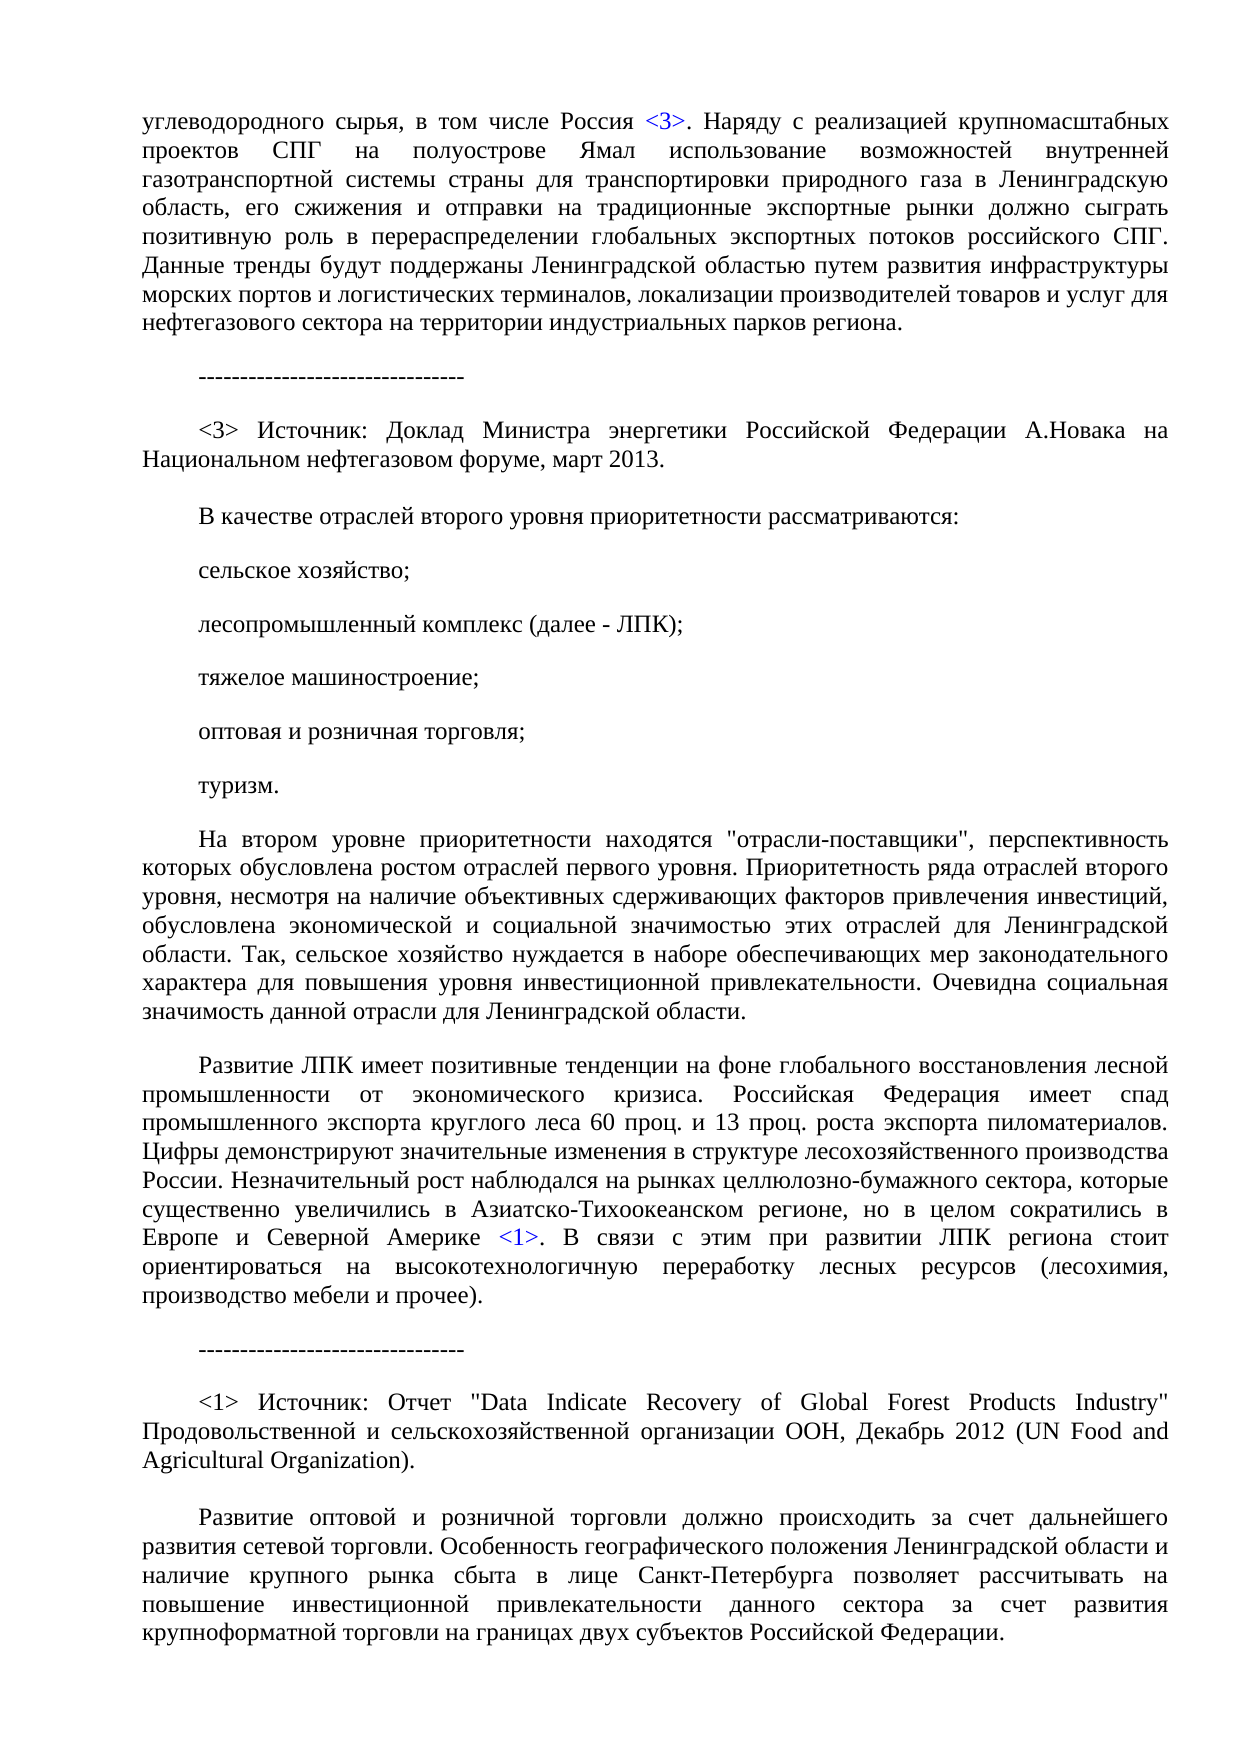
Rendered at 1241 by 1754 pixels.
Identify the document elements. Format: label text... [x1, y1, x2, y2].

text туризм. [142, 770, 1169, 799]
text тяжелое машиностроение; [142, 662, 1169, 691]
text -------------------------------- [142, 361, 1169, 390]
text На втором уровне приоритетности находятся "отрасли-поставщики", перспективность которых обусловлена ростом отраслей первого уровня. Приоритетность ряда отраслей второго уровня, несмотря на наличие объективных сдерживающих факторов привлечения инвестиций, обусловлена экономической и социальной значимостью этих отраслей для Ленинградской области. Так, сельское хозяйство нуждается в наборе обеспечивающих мер законодательного характера для повышения уровня инвестиционной привлекательности. Очевидна социальная значимость данной отрасли для Ленинградской области. [142, 824, 1169, 1025]
text лесопромышленный комплекс (далее - ЛПК); [142, 609, 1169, 637]
text оптовая и розничная торговля; [142, 716, 1169, 745]
text Развитие ЛПК имеет позитивные тенденции на фоне глобального восстановления лесной промышленности от экономического кризиса. Российская Федерация имеет спад промышленного экспорта круглого леса 60 проц. и 13 проц. роста экспорта пиломатериалов. Цифры демонстрируют значительные изменения в структуре лесохозяйственного производства России. Незначительный рост наблюдался на рынках целлюлозно-бумажного сектора, которые существенно увеличились в Азиатско-Тихоокеанском регионе, но в целом сократились в Европе и Северной Америке <1>. В связи с этим при развитии ЛПК региона стоит ориентироваться на высокотехнологичную переработку лесных ресурсов (лесохимия, производство мебели и прочее). [142, 1050, 1169, 1309]
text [142, 106, 1169, 336]
text -------------------------------- [142, 1334, 1169, 1362]
text сельское хозяйство; [142, 555, 1169, 584]
text <3> Источник: Доклад Министра энергетики Российской Федерации А.Новака на Национальном нефтегазовом форуме, март 2013. [142, 415, 1169, 472]
text <1> Источник: Отчет "Data Indicate Recovery of Global Forest Products Industry" Продовольственной и сельскохозяйственной организации ООН, Декабрь 2012 (UN Food and Agricultural Organization). [142, 1387, 1169, 1474]
text В качестве отраслей второго уровня приоритетности рассматриваются: [142, 501, 1169, 530]
text Развитие оптовой и розничной торговли должно происходить за счет дальнейшего развития сетевой торговли. Особенность географического положения Ленинградской области и наличие крупного рынка сбыта в лице Санкт-Петербурга позволяет рассчитывать на повышение инвестиционной привлекательности данного сектора за счет развития крупноформатной торговли на границах двух субъектов Российской Федерации. [142, 1502, 1169, 1646]
